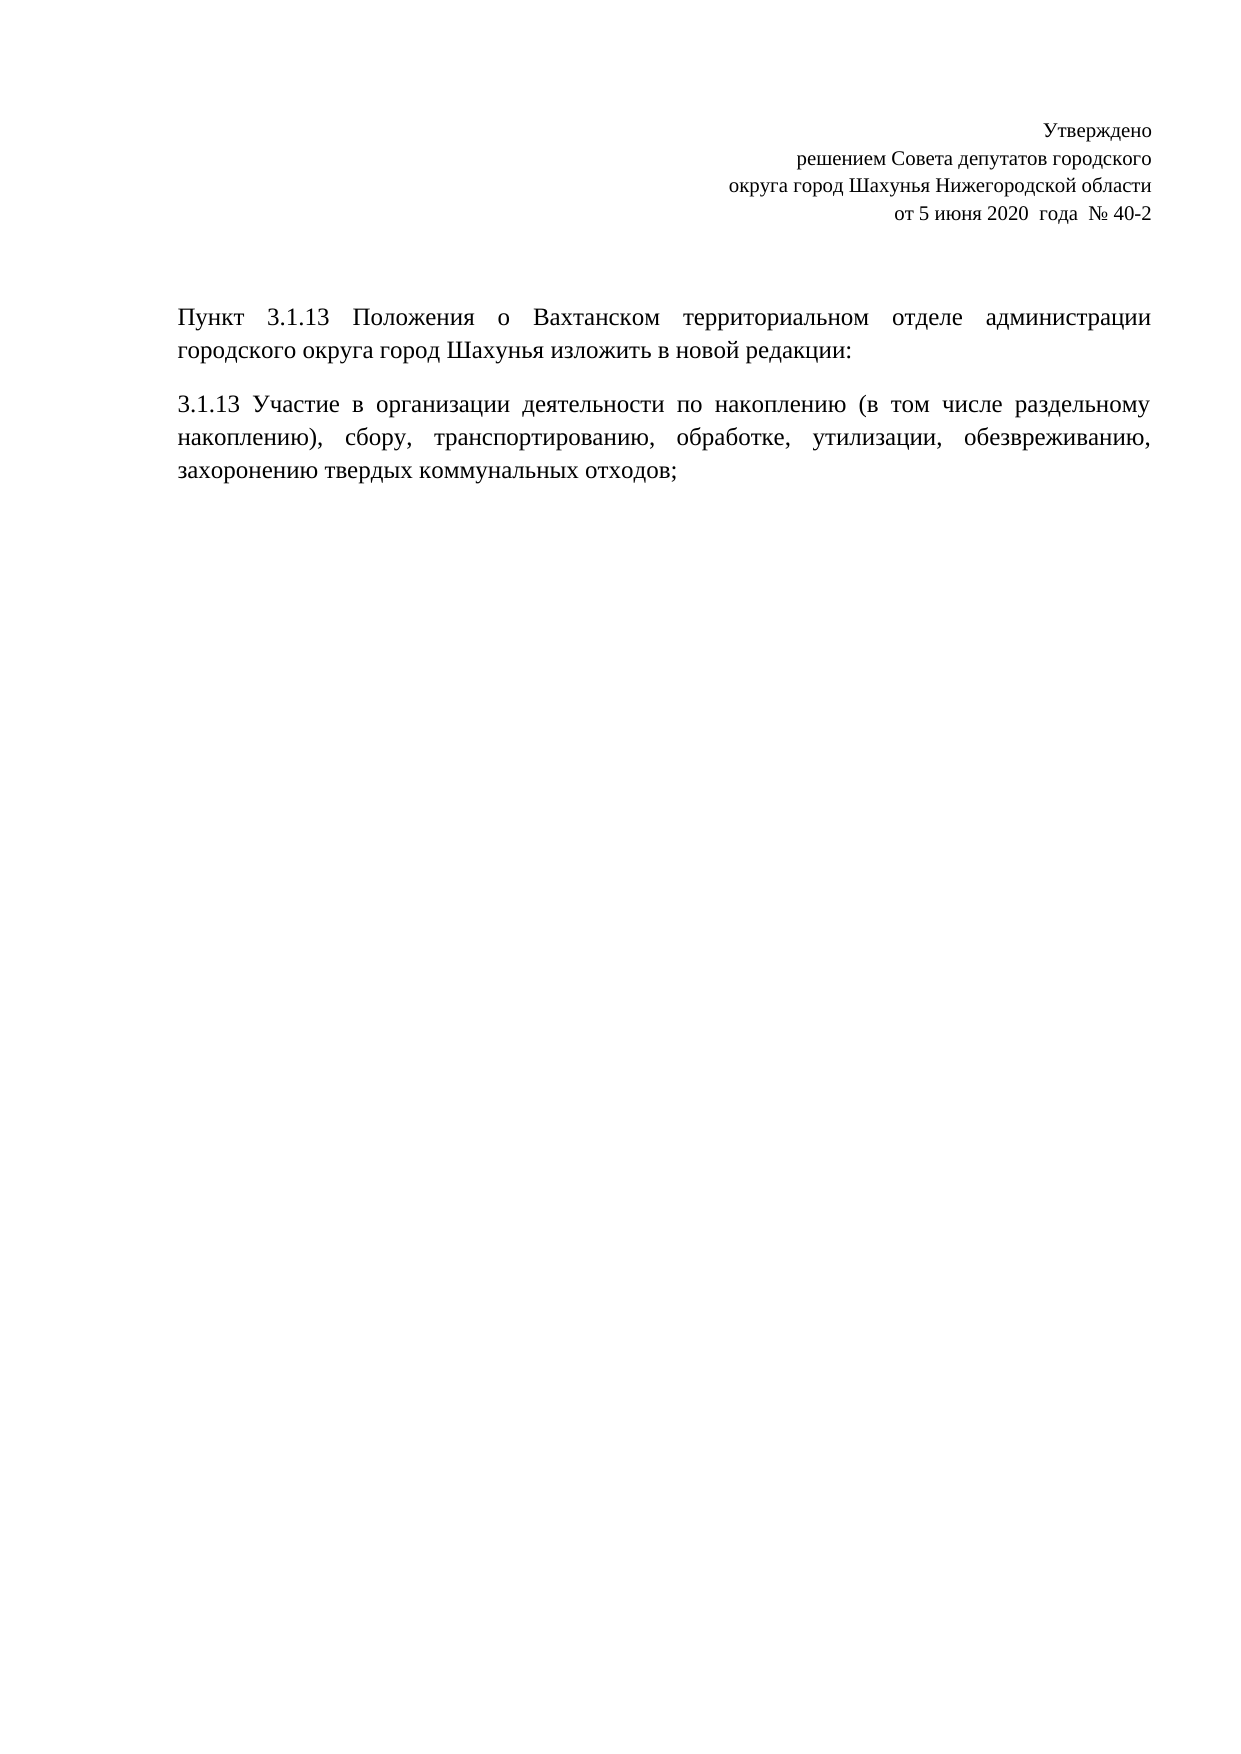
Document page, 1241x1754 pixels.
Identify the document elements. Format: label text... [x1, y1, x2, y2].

list Утверждено [118, 118, 1152, 142]
list решением Совета депутатов городского [118, 146, 1152, 170]
text 3.1.13 Участие в организации деятельности по накоплению (в том числе раздельному накоплению), сбору, транспортированию, обработке, утилизации, обезвреживанию, захоронению твердых коммунальных отходов; [177, 389, 1152, 484]
text Пункт 3.1.13 Положения о Вахтанском территориальном отделе администрации городского округа город Шахунья изложить в новой редакции: [177, 302, 1152, 364]
list округа город Шахунья Нижегородской области [118, 173, 1152, 197]
list от 5 июня 2020 года № 40-2 [118, 201, 1152, 225]
